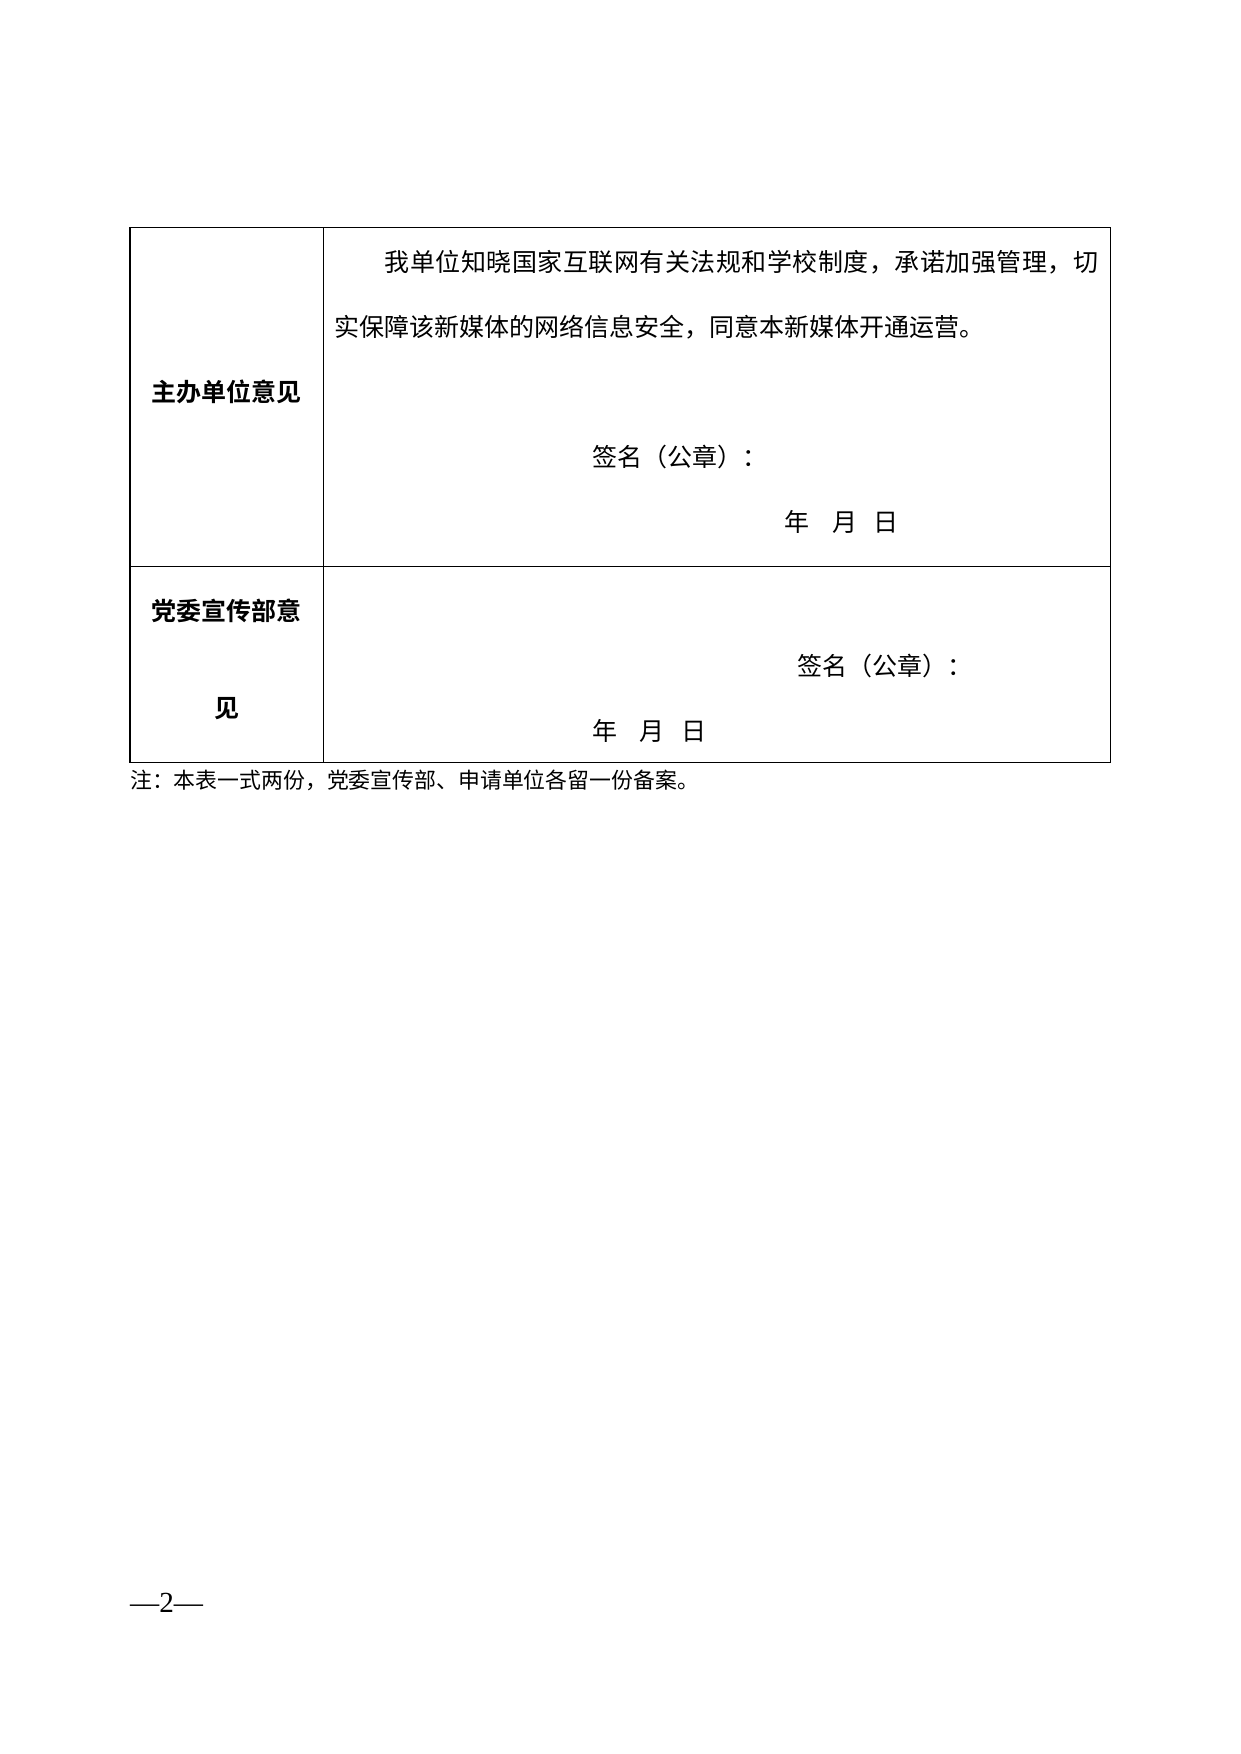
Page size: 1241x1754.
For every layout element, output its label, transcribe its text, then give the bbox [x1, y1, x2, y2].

text 注：本表一式两份，党委宣传部、申请单位各留一份备案。 [130, 763, 1067, 795]
table_cell 我单位知晓国家互联网有关法规和学校制度，承诺加强管理，切实保障该新媒体的网络信息安全，同意本新媒体开通运营。 签名（公章）： 年 月 日 [324, 228, 1110, 566]
table_cell 签名（公章）： 年 月 日 [324, 567, 1110, 762]
table_cell 主办单位意见 [131, 228, 323, 566]
table_cell 党委宣传部意见 [131, 567, 323, 762]
